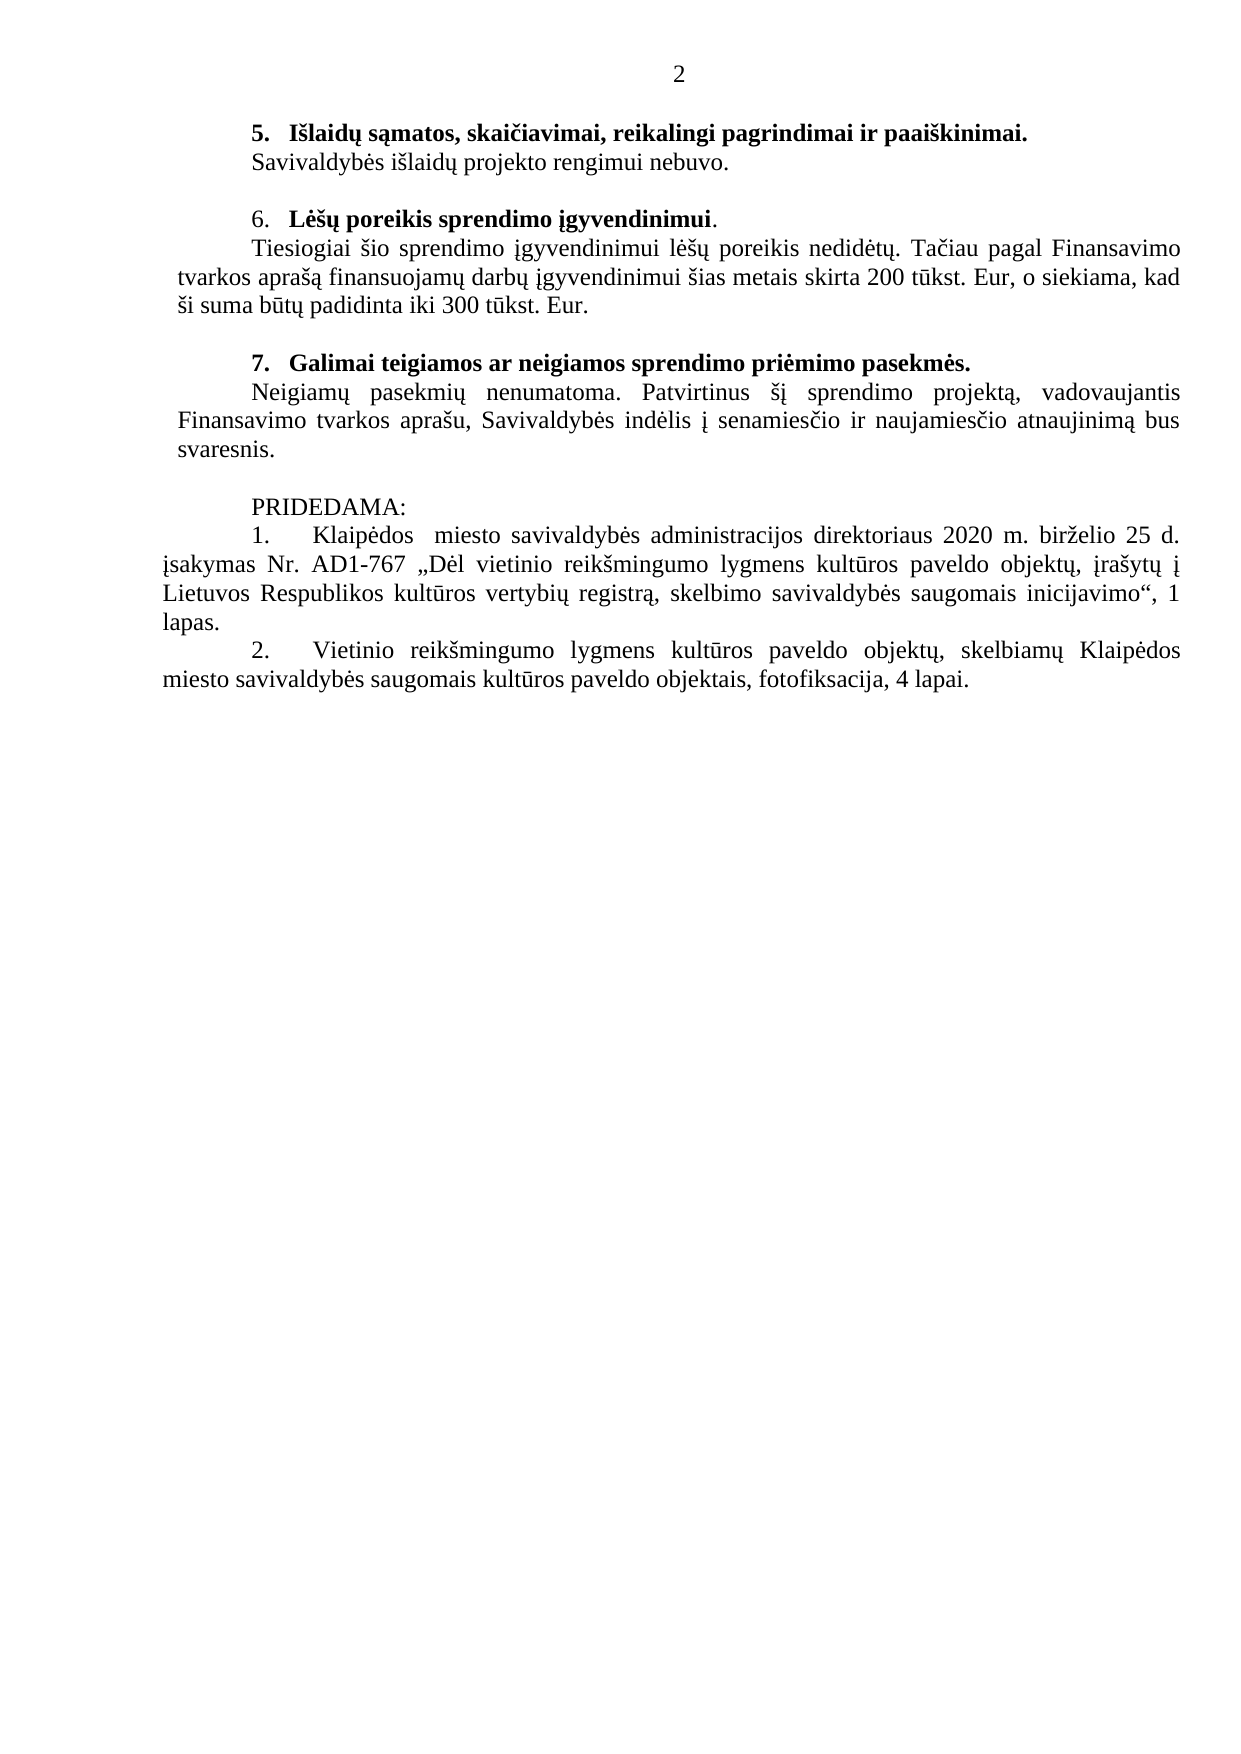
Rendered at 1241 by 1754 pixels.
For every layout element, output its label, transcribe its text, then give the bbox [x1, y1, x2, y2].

list Galimai teigiamos ar neigiamos sprendimo priėmimo pasekmės. [251, 348, 1181, 377]
list Vietinio reikšmingumo lygmens kultūros paveldo objektų, skelbiamų Klaipėdos miesto savivaldybės saugomais kultūros paveldo objektais, fotofiksacija, 4 lapai. [162, 636, 1181, 693]
list Tiesiogiai šio sprendimo įgyvendinimui lėšų poreikis nedidėtų. Tačiau pagal Finansavimo tvarkos aprašą finansuojamų darbų įgyvendinimui šias metais skirta 200 tūkst. Eur, o siekiama, kad ši suma būtų padidinta iki 300 tūkst. Eur. [177, 233, 1181, 319]
list Lėšų poreikis sprendimo įgyvendinimui. [251, 204, 1181, 233]
list Išlaidų sąmatos, skaičiavimai, reikalingi pagrindimai ir paaiškinimai. [251, 118, 1181, 147]
text Savivaldybės išlaidų projekto rengimui nebuvo. [251, 147, 1181, 176]
text PRIDEDAMA: [177, 492, 1181, 521]
list Neigiamų pasekmių nenumatoma. Patvirtinus šį sprendimo projektą, vadovaujantis Finansavimo tvarkos aprašu, Savivaldybės indėlis į senamiesčio ir naujamiesčio atnaujinimą bus svaresnis. [177, 377, 1181, 463]
list Klaipėdos miesto savivaldybės administracijos direktoriaus 2020 m. birželio 25 d. įsakymas Nr. AD1-767 „Dėl vietinio reikšmingumo lygmens kultūros paveldo objektų, įrašytų į Lietuvos Respublikos kultūros vertybių registrą, skelbimo savivaldybės saugomais inicijavimo“, 1 lapas. [162, 521, 1181, 636]
